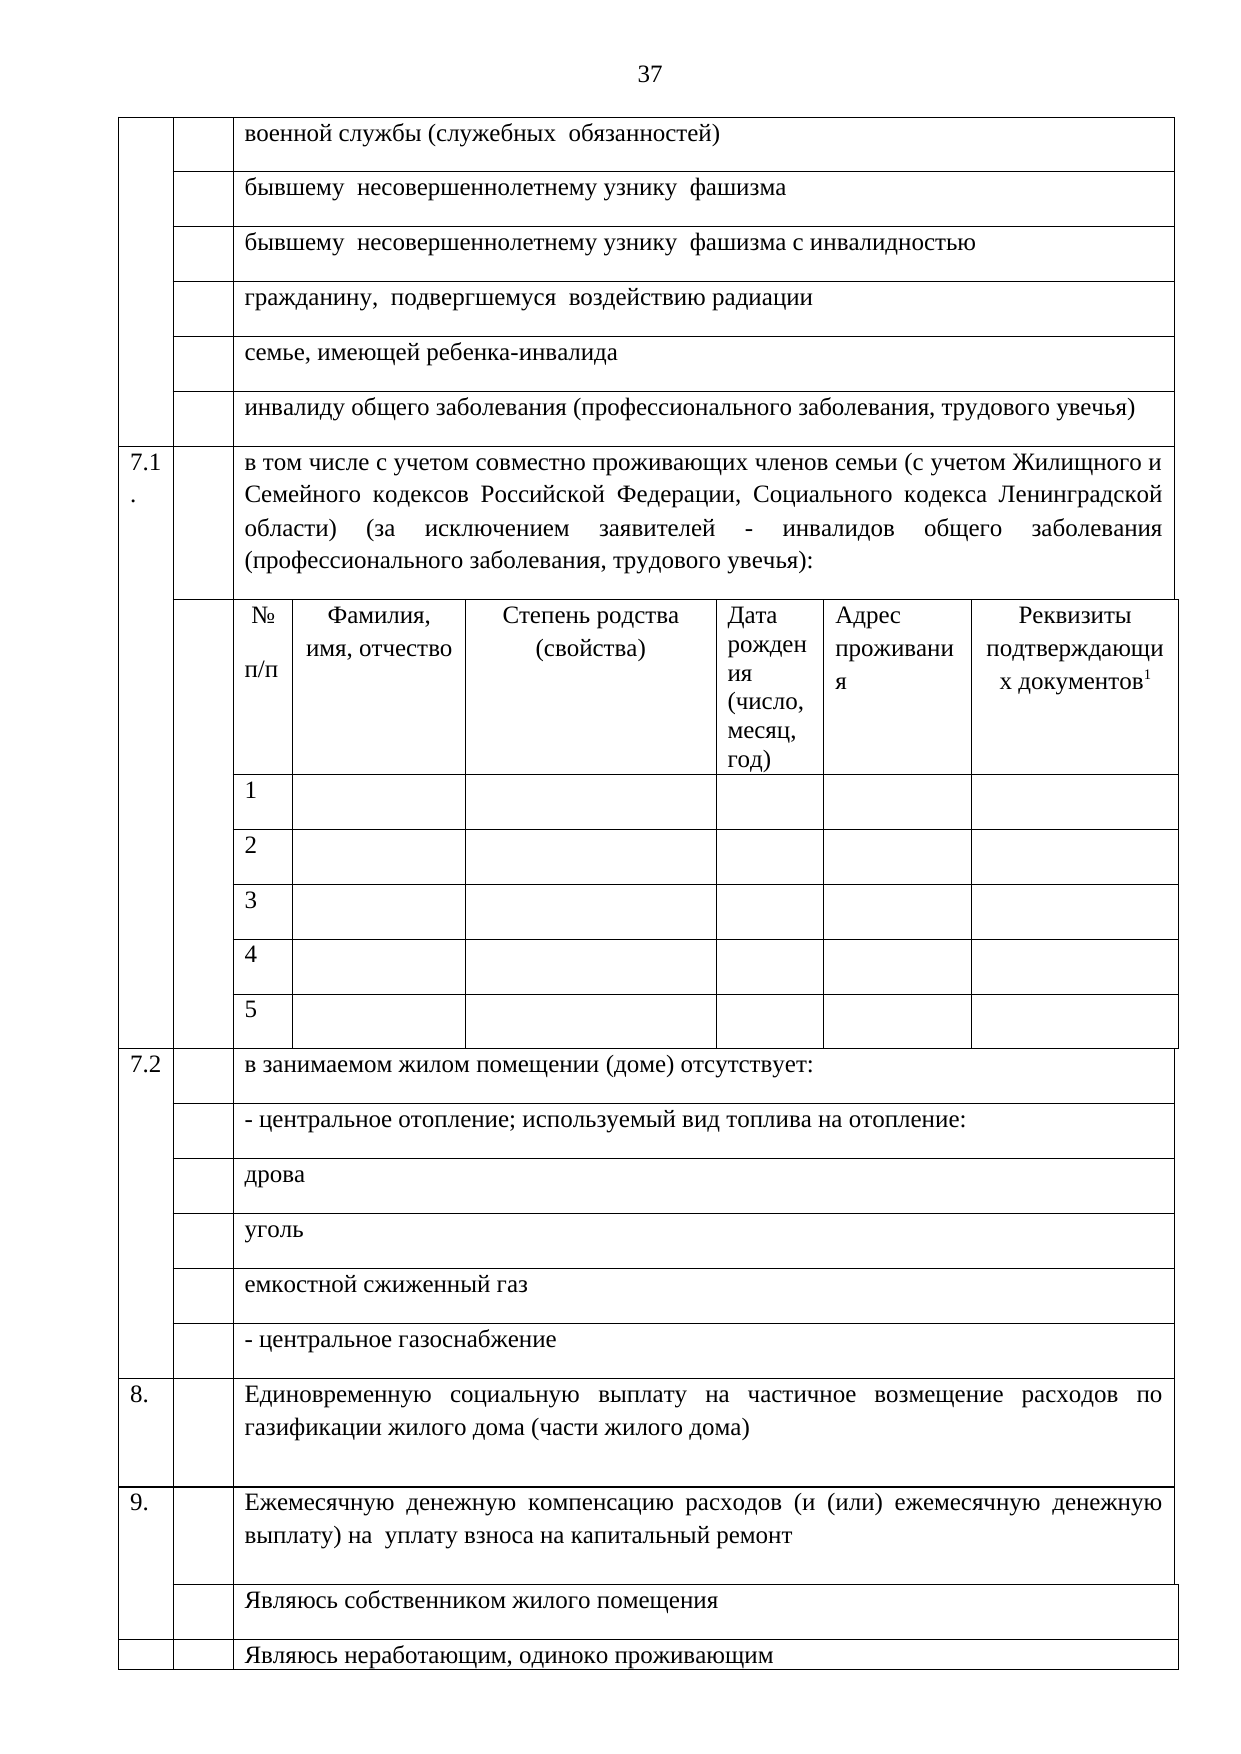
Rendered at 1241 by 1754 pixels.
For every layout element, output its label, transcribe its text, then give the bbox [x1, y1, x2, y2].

table_cell [174, 392, 233, 446]
table_cell [174, 172, 233, 226]
table_cell [174, 1379, 233, 1486]
table_cell Реквизиты подтверждающих документов1 [972, 600, 1178, 774]
table_cell [466, 885, 716, 938]
table_cell 9. [119, 1488, 173, 1639]
table_cell [466, 940, 716, 993]
table_cell Адрес проживания [824, 600, 971, 774]
table_cell [824, 940, 971, 993]
table_cell уголь [234, 1214, 1174, 1268]
table_cell [717, 830, 823, 884]
table_cell [293, 775, 465, 829]
table_cell [972, 995, 1178, 1048]
table_cell Являюсь неработающим, одиноко проживающим [234, 1640, 1178, 1669]
table_cell емкостной сжиженный газ [234, 1269, 1174, 1323]
table_cell инвалиду общего заболевания (профессионального заболевания, трудового увечья) [234, 392, 1174, 446]
table_cell [293, 885, 465, 938]
table_cell [174, 1159, 233, 1213]
table_cell 2 [234, 830, 292, 884]
table_cell гражданину, подвергшемуся воздействию радиации [234, 282, 1174, 336]
table_cell 3 [234, 885, 292, 938]
table_cell [972, 775, 1178, 829]
table_cell [824, 885, 971, 938]
table_cell 8. [119, 1379, 173, 1486]
table_cell Дата рождения (число, месяц, год) [717, 600, 823, 774]
table_cell 1 [234, 775, 292, 829]
table_cell в занимаемом жилом помещении (доме) отсутствует: [234, 1049, 1174, 1103]
table_cell [174, 600, 233, 1048]
table_cell Степень родства (свойства) [466, 600, 716, 774]
table_cell [174, 1324, 233, 1378]
table_cell [174, 1104, 233, 1158]
table_cell Единовременную социальную выплату на частичное возмещение расходов по газификации жилого дома (части жилого дома) [234, 1379, 1174, 1486]
table_cell - центральное отопление; используемый вид топлива на отопление: [234, 1104, 1174, 1158]
table_cell [466, 830, 716, 884]
table_cell [174, 1049, 233, 1103]
table_cell [174, 118, 233, 171]
table_cell бывшему несовершеннолетнему узнику фашизма с инвалидностью [234, 227, 1174, 281]
table_cell [466, 775, 716, 829]
table_cell 7.1. [119, 447, 173, 1048]
table_cell [824, 775, 971, 829]
table_cell 4 [234, 940, 292, 993]
table_cell [466, 995, 716, 1048]
table_cell [717, 995, 823, 1048]
table_cell Фамилия, имя, отчество [293, 600, 465, 774]
table_cell [293, 940, 465, 993]
table_cell [293, 995, 465, 1048]
table_cell [174, 227, 233, 281]
table_cell [174, 1269, 233, 1323]
table_cell [824, 995, 971, 1048]
table_cell [119, 1640, 173, 1669]
table_cell дрова [234, 1159, 1174, 1213]
table_cell в том числе с учетом совместно проживающих членов семьи (с учетом Жилищного и Семейного кодексов Российской Федерации, Социального кодекса Ленинградской области) (за исключением заявителей - инвалидов общего заболевания (профессионального заболевания, трудового увечья): [234, 447, 1174, 599]
table_cell [174, 1640, 233, 1669]
table_cell - центральное газоснабжение [234, 1324, 1174, 1378]
table_cell [717, 885, 823, 938]
table_cell 7.2 [119, 1049, 173, 1378]
table_cell [174, 337, 233, 391]
table_cell [972, 940, 1178, 993]
table_cell [717, 940, 823, 993]
table_cell семье, имеющей ребенка-инвалида [234, 337, 1174, 391]
table_cell [293, 830, 465, 884]
table_cell [174, 1214, 233, 1268]
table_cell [234, 118, 1174, 171]
table_cell [972, 885, 1178, 938]
table_cell бывшему несовершеннолетнему узнику фашизма [234, 172, 1174, 226]
table_cell [174, 447, 233, 599]
table_cell [717, 775, 823, 829]
table_cell Ежемесячную денежную компенсацию расходов (и (или) ежемесячную денежную выплату) на уплату взноса на капитальный ремонт [234, 1488, 1174, 1584]
table_cell Являюсь собственником жилого помещения [234, 1585, 1178, 1639]
table_cell [174, 1585, 233, 1639]
table_cell [174, 1488, 233, 1584]
table_cell [972, 830, 1178, 884]
table_cell [824, 830, 971, 884]
table_cell [174, 282, 233, 336]
table_cell № п/п [234, 600, 292, 774]
table_cell 5 [234, 995, 292, 1048]
